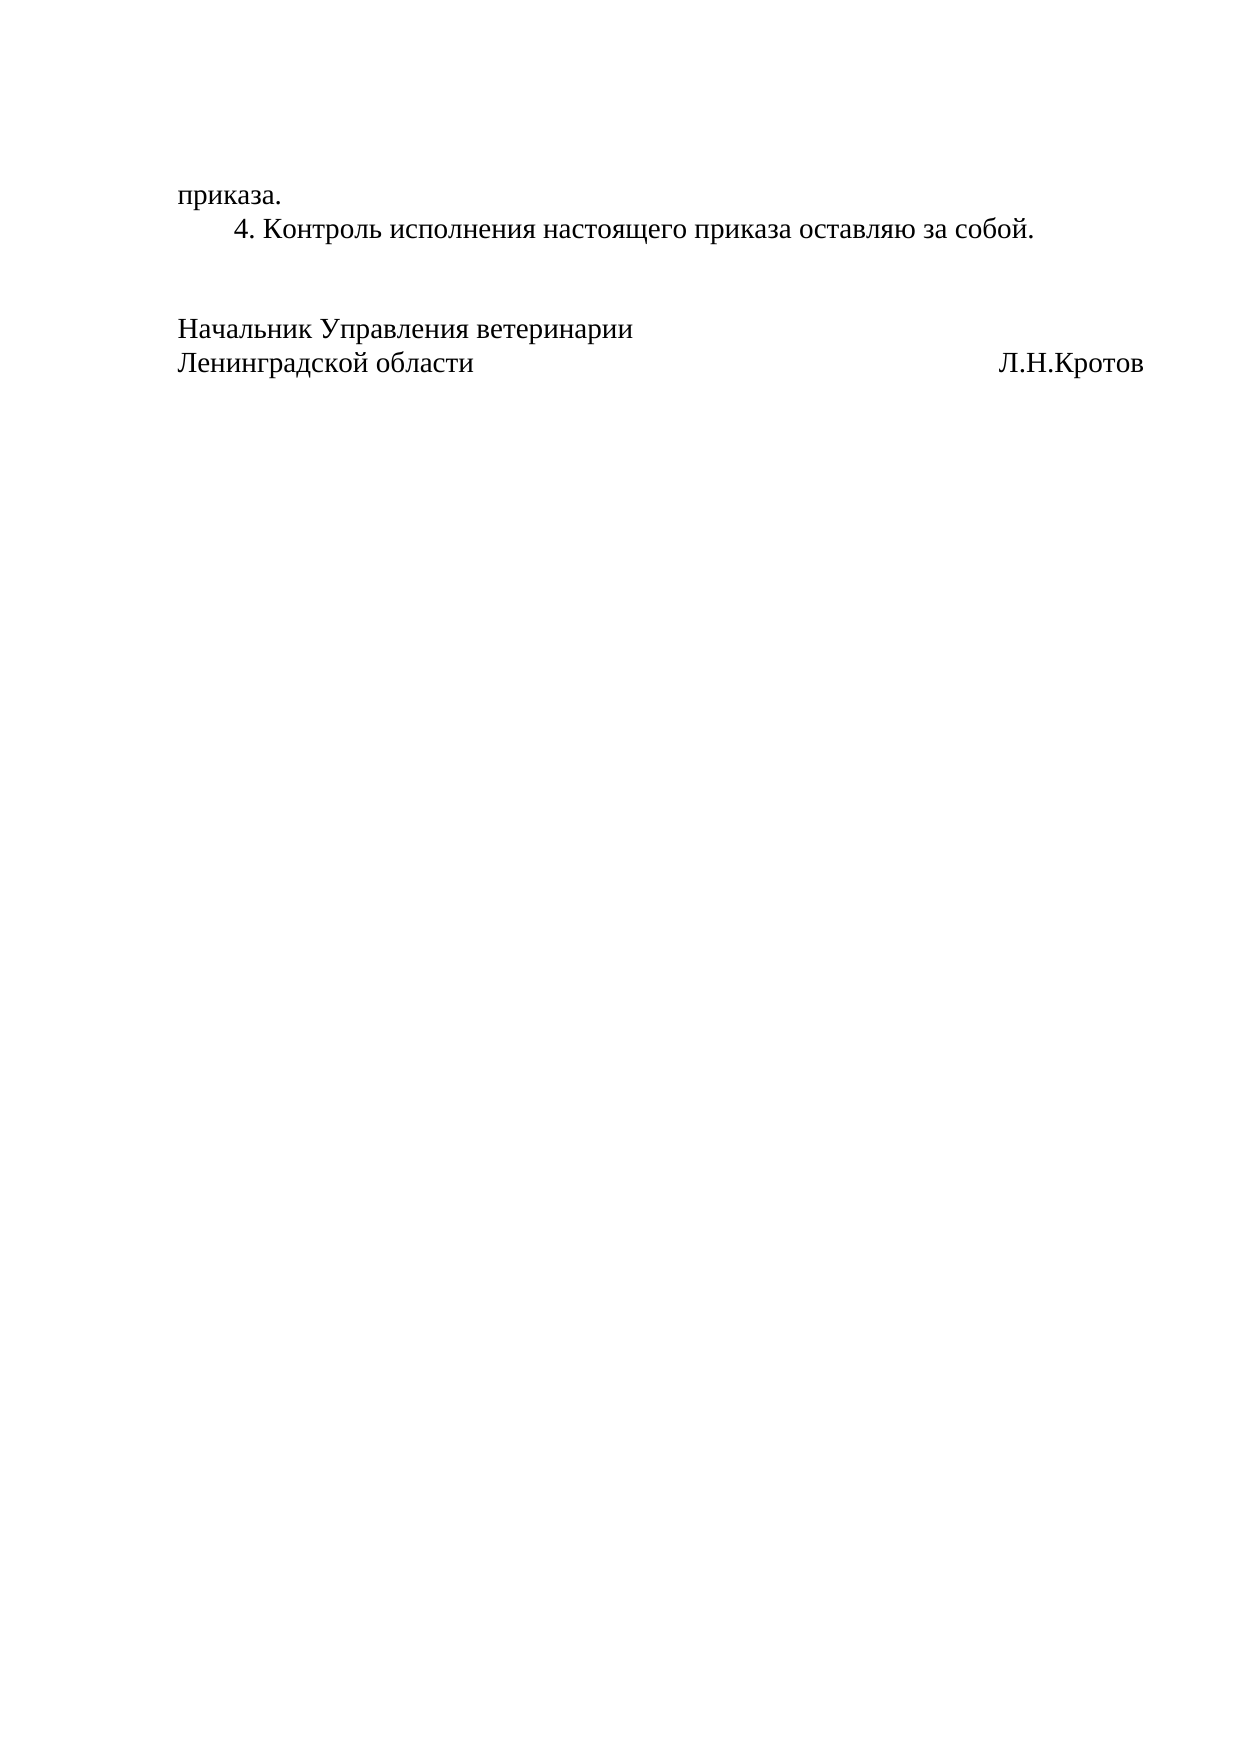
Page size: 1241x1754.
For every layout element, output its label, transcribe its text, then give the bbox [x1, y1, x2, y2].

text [177, 177, 1152, 211]
text 4. Контроль исполнения настоящего приказа оставляю за собой. [177, 211, 1152, 244]
text Начальник Управления ветеринарии [177, 311, 1152, 345]
text Ленинградской области Л.Н.Кротов [177, 345, 1152, 378]
